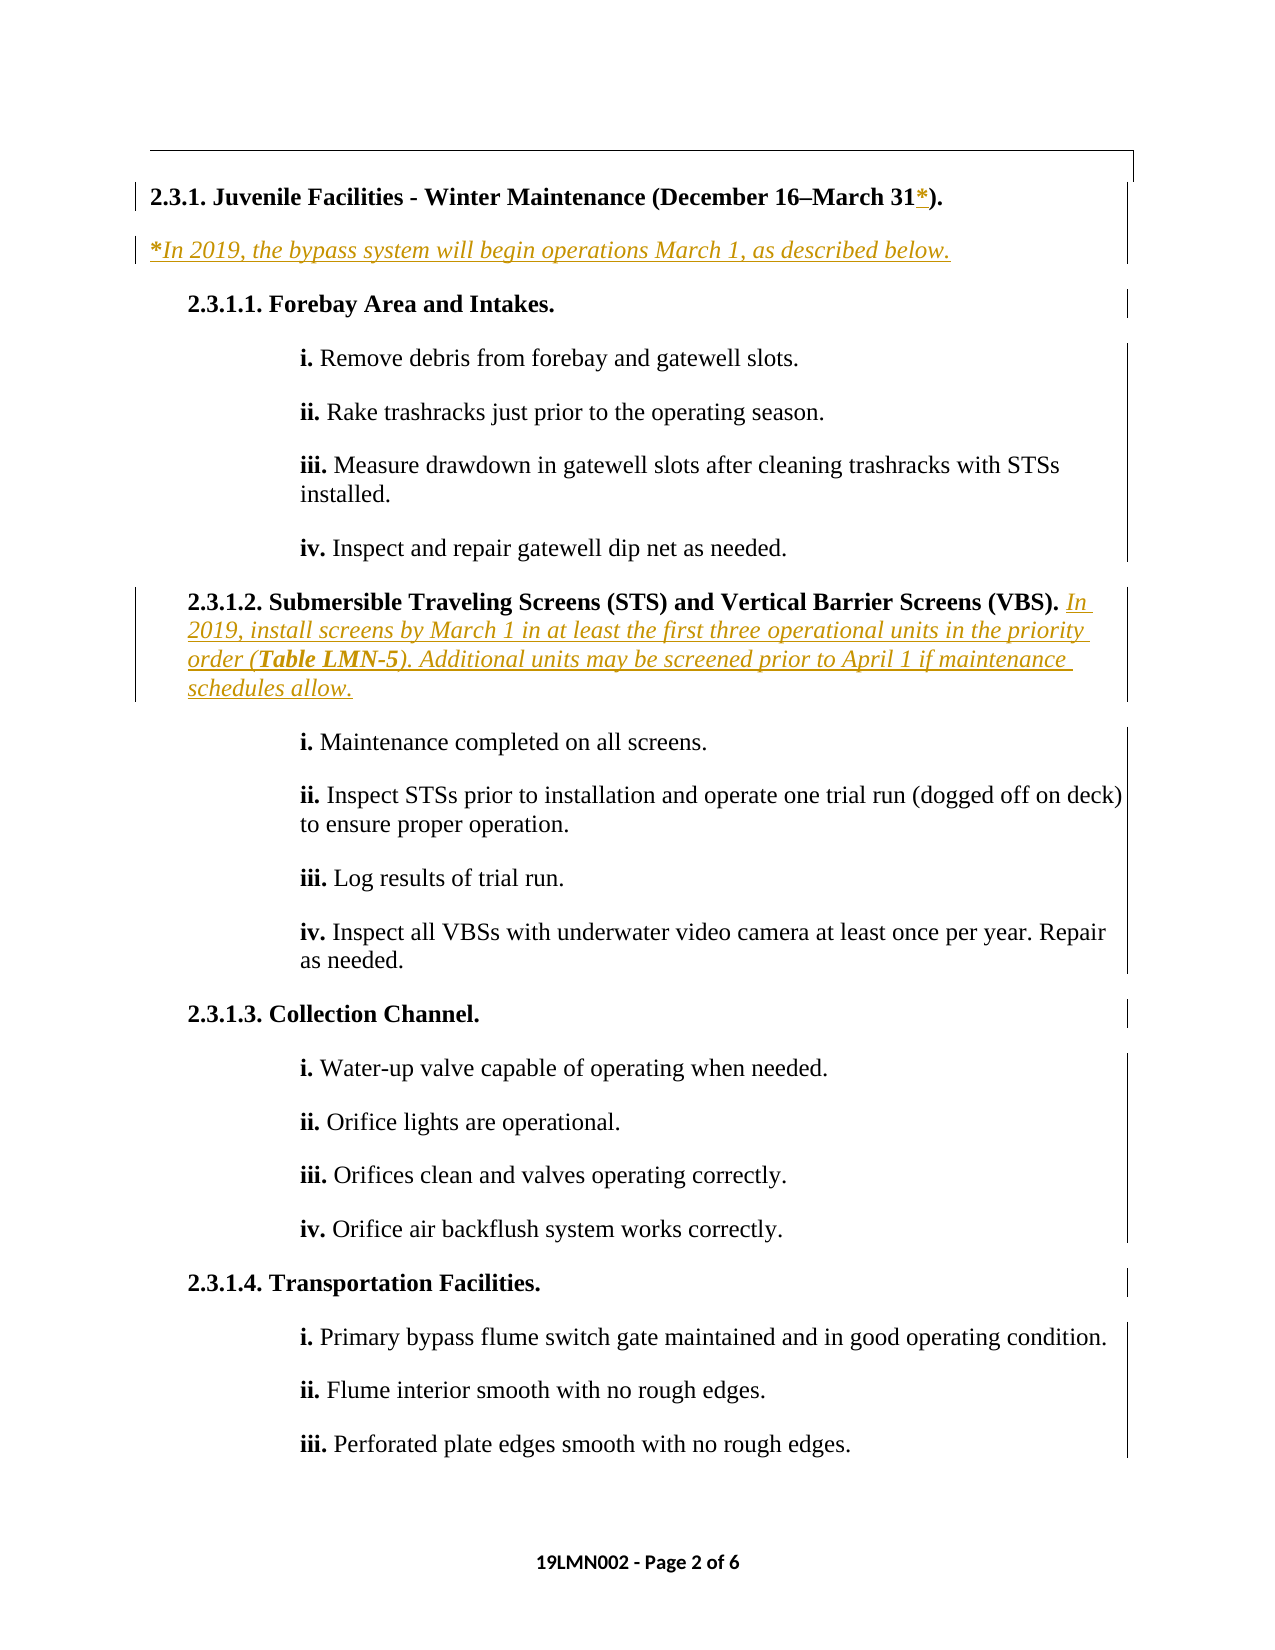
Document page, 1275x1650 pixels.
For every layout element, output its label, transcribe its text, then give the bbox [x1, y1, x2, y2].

text 2.3.1.3. Collection Channel. [187, 999, 1127, 1028]
list Inspect STSs prior to installation and operate one trial run (dogged off on deck) to ensure proper operation. [300, 781, 1127, 838]
list Perforated plate edges smooth with no rough edges. [300, 1429, 1127, 1458]
text 2.3.1.2. Submersible Traveling Screens (STS) and Vertical Barrier Screens (VBS). [187, 587, 1127, 702]
list Orifice lights are operational. [300, 1107, 1127, 1136]
list Rake trashracks just prior to the operating season. [300, 397, 1127, 426]
list Log results of trial run. [300, 863, 1127, 892]
list Inspect all VBSs with underwater video camera at least once per year. Repair as needed. [300, 917, 1127, 974]
list Primary bypass flume switch gate maintained and in good operating condition. [300, 1322, 1127, 1351]
list Orifice air backflush system works correctly. [300, 1214, 1127, 1243]
list Remove debris from forebay and gatewell slots. [300, 343, 1127, 372]
list Inspect and repair gatewell dip net as needed. [300, 533, 1127, 562]
list Orifices clean and valves operating correctly. [300, 1161, 1127, 1189]
list Flume interior smooth with no rough edges. [300, 1376, 1127, 1404]
text 2.3.1.1. Forebay Area and Intakes. [187, 289, 1127, 318]
list 2.3.1. Juvenile Facilities - Winter Maintenance (December 16–March 31). [150, 182, 1125, 211]
list Maintenance completed on all screens. [300, 727, 1127, 756]
list Water-up valve capable of operating when needed. [300, 1053, 1127, 1082]
list Measure drawdown in gatewell slots after cleaning trashracks with STSs installed. [300, 451, 1127, 508]
list 2.3.1.4. Transportation Facilities. [187, 1268, 1127, 1297]
